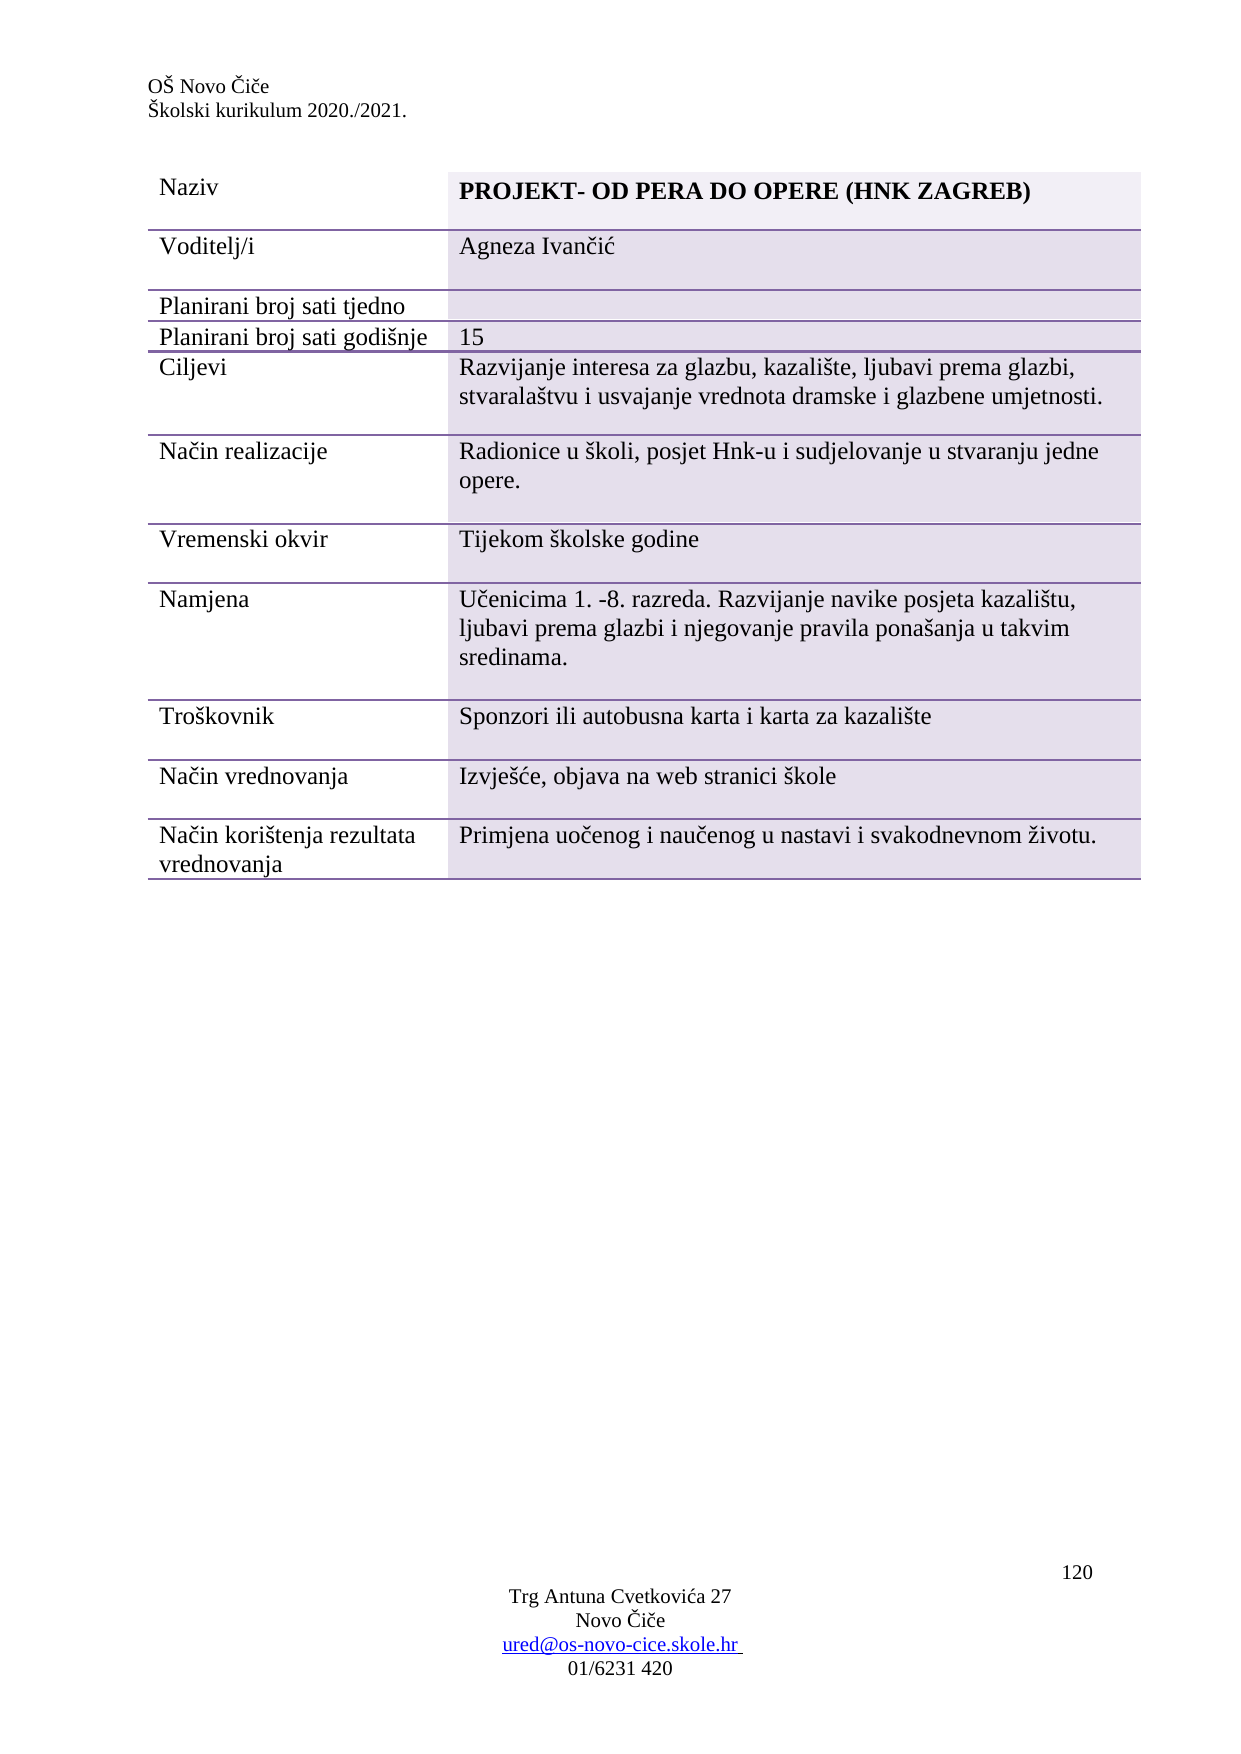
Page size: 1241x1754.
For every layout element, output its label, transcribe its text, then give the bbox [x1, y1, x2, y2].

table_cell Troškovnik [148, 701, 448, 759]
table_cell Izvješće, objava na web stranici škole [448, 761, 1141, 818]
table_cell Agneza Ivančić [448, 231, 1141, 289]
table_cell Primjena uočenog i naučenog u nastavi i svakodnevnom životu. [448, 820, 1141, 878]
table_cell Učenicima 1. -8. razreda. Razvijanje navike posjeta kazalištu, ljubavi prema glazbi i njegovanje pravila ponašanja u takvim sredinama. [448, 584, 1141, 699]
table_cell Način realizacije [148, 436, 448, 522]
table_cell Planirani broj sati godišnje [148, 322, 448, 350]
table_cell Planirani broj sati tjedno [148, 291, 448, 319]
table_cell Razvijanje interesa za glazbu, kazalište, ljubavi prema glazbi, stvaralaštvu i usvajanje vrednota dramske i glazbene umjetnosti. [448, 353, 1141, 434]
table_cell Ciljevi [148, 353, 448, 434]
table_header Naziv [148, 172, 448, 229]
table_cell Voditelj/i [148, 231, 448, 289]
table_cell Radionice u školi, posjet Hnk-u i sudjelovanje u stvaranju jedne opere. [448, 436, 1141, 522]
table_cell Namjena [148, 584, 448, 699]
table_cell Sponzori ili autobusna karta i karta za kazalište [448, 701, 1141, 759]
table_cell Vremenski okvir [148, 525, 448, 582]
table_header PROJEKT- OD PERA DO OPERE (HNK ZAGREB) [448, 172, 1141, 229]
table_cell 15 [448, 322, 1141, 350]
table_cell [448, 291, 1141, 319]
table_cell Način vrednovanja [148, 761, 448, 818]
table_cell Način korištenja rezultata vrednovanja [148, 820, 448, 878]
table_cell Tijekom školske godine [448, 525, 1141, 582]
